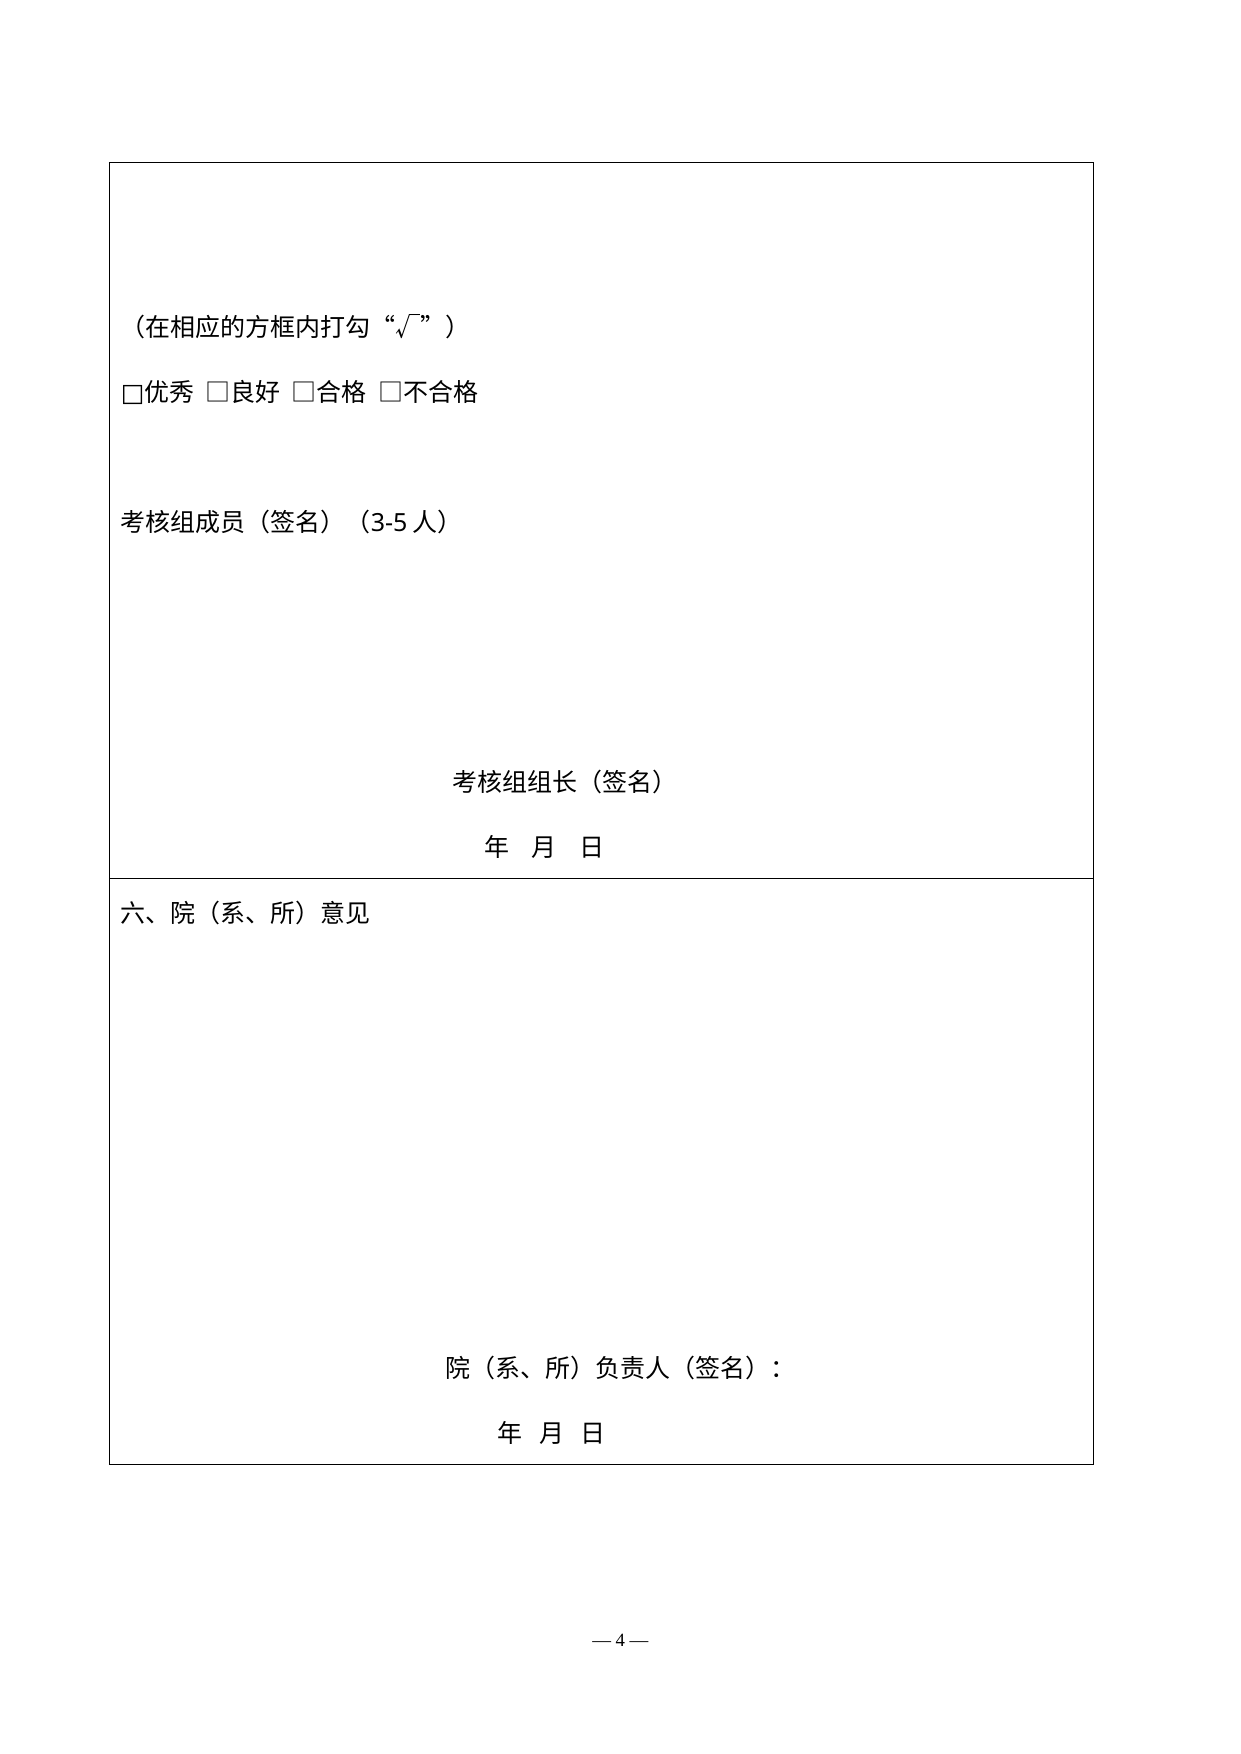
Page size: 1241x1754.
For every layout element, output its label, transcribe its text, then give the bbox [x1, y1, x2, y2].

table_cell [110, 163, 1093, 878]
table_cell 六、院（系、所）意见 院（系、所）负责人（签名）： 年 月 日 [110, 879, 1093, 1464]
